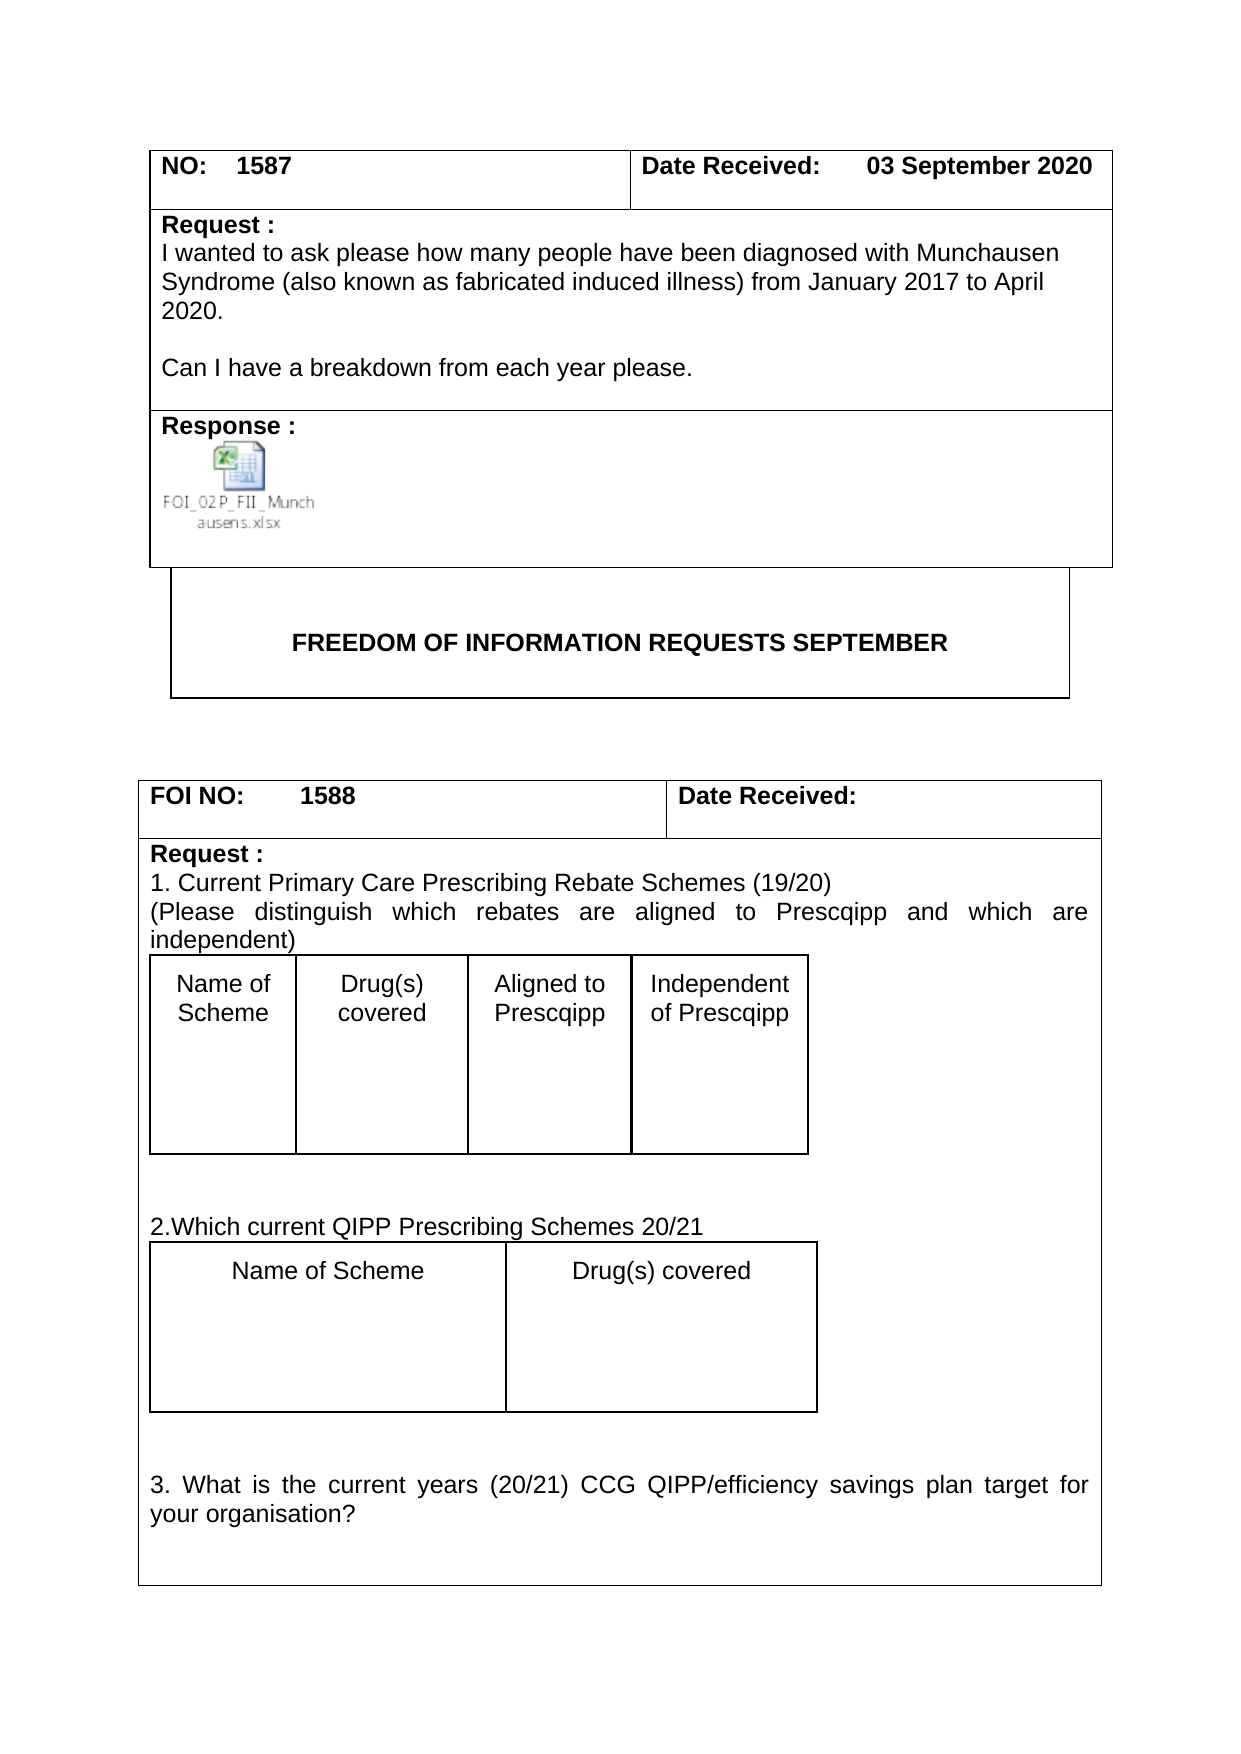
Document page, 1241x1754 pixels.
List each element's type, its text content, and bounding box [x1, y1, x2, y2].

table_cell Request : I wanted to ask please how many people have been diagnosed with Munchausen Syndrome (also known as fabricated induced illness) from January 2017 to April 2020. Can I have a breakdown from each year please. [151, 210, 1112, 410]
table_cell Response : [151, 411, 1112, 567]
table_header FOI NO: 1588 [139, 781, 666, 838]
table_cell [139, 839, 1101, 1585]
table_header Date Received: 03 September 2020 [631, 151, 1112, 208]
table_header Date Received: [667, 781, 1101, 838]
table_header NO: 1587 [151, 151, 630, 208]
